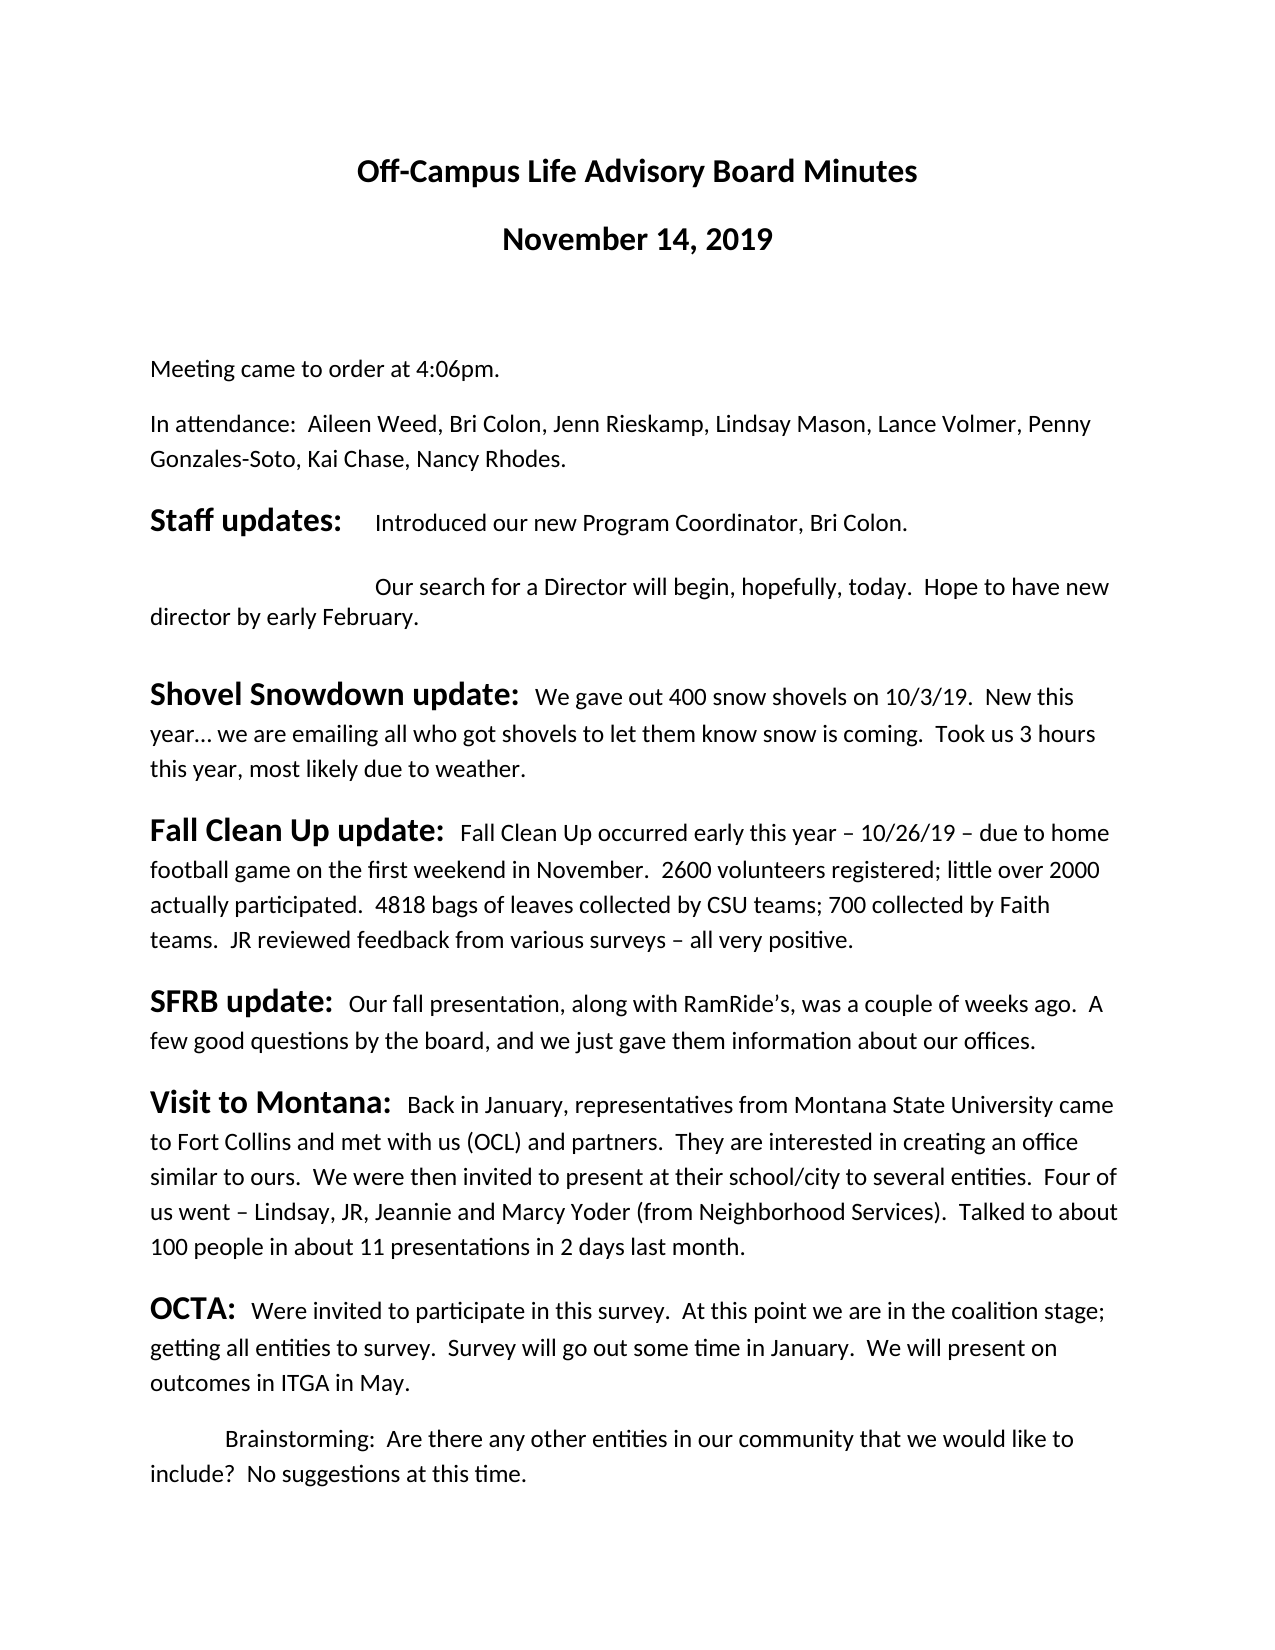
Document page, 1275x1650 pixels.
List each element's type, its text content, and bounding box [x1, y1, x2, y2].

text Shovel Snowdown update: We gave out 400 snow shovels on 10/3/19. New this year… we are emailing all who got shovels to let them know snow is coming. Took us 3 hours this year, most likely due to weather. [150, 672, 1125, 783]
text SFRB update: Our fall presentation, along with RamRide’s, was a couple of weeks ago. A few good questions by the board, and we just gave them information about our offices. [150, 979, 1125, 1055]
text Meeting came to order at 4:06pm. [150, 353, 1125, 383]
text Our search for a Director will begin, hopefully, today. Hope to have new director by early February. [150, 571, 1125, 632]
text Off-Campus Life Advisory Board Minutes [150, 150, 1125, 191]
text Fall Clean Up update: Fall Clean Up occurred early this year – 10/26/19 – due to home football game on the first weekend in November. 2600 volunteers registered; little over 2000 actually participated. 4818 bags of leaves collected by CSU teams; 700 collected by Faith teams. JR reviewed feedback from various surveys – all very positive. [150, 808, 1125, 954]
text Visit to Montana: Back in January, representatives from Montana State University came to Fort Collins and met with us (OCL) and partners. They are interested in creating an office similar to ours. We were then invited to present at their school/city to several entities. Four of us went – Lindsay, JR, Jeannie and Marcy Yoder (from Neighborhood Services). Talked to about 100 people in about 11 presentations in 2 days last month. [150, 1081, 1125, 1261]
text Brainstorming: Are there any other entities in our community that we would like to include? No suggestions at this time. [150, 1423, 1125, 1488]
text In attendance: Aileen Weed, Bri Colon, Jenn Rieskamp, Lindsay Mason, Lance Volmer, Penny Gonzales-Soto, Kai Chase, Nancy Rhodes. [150, 409, 1125, 474]
text Staff updates: Introduced our new Program Coordinator, Bri Colon. [150, 499, 1125, 540]
text OCTA: Were invited to participate in this survey. At this point we are in the coalition stage; getting all entities to survey. Survey will go out some time in January. We will present on outcomes in ITGA in May. [150, 1287, 1125, 1397]
text November 14, 2019 [150, 218, 1125, 258]
